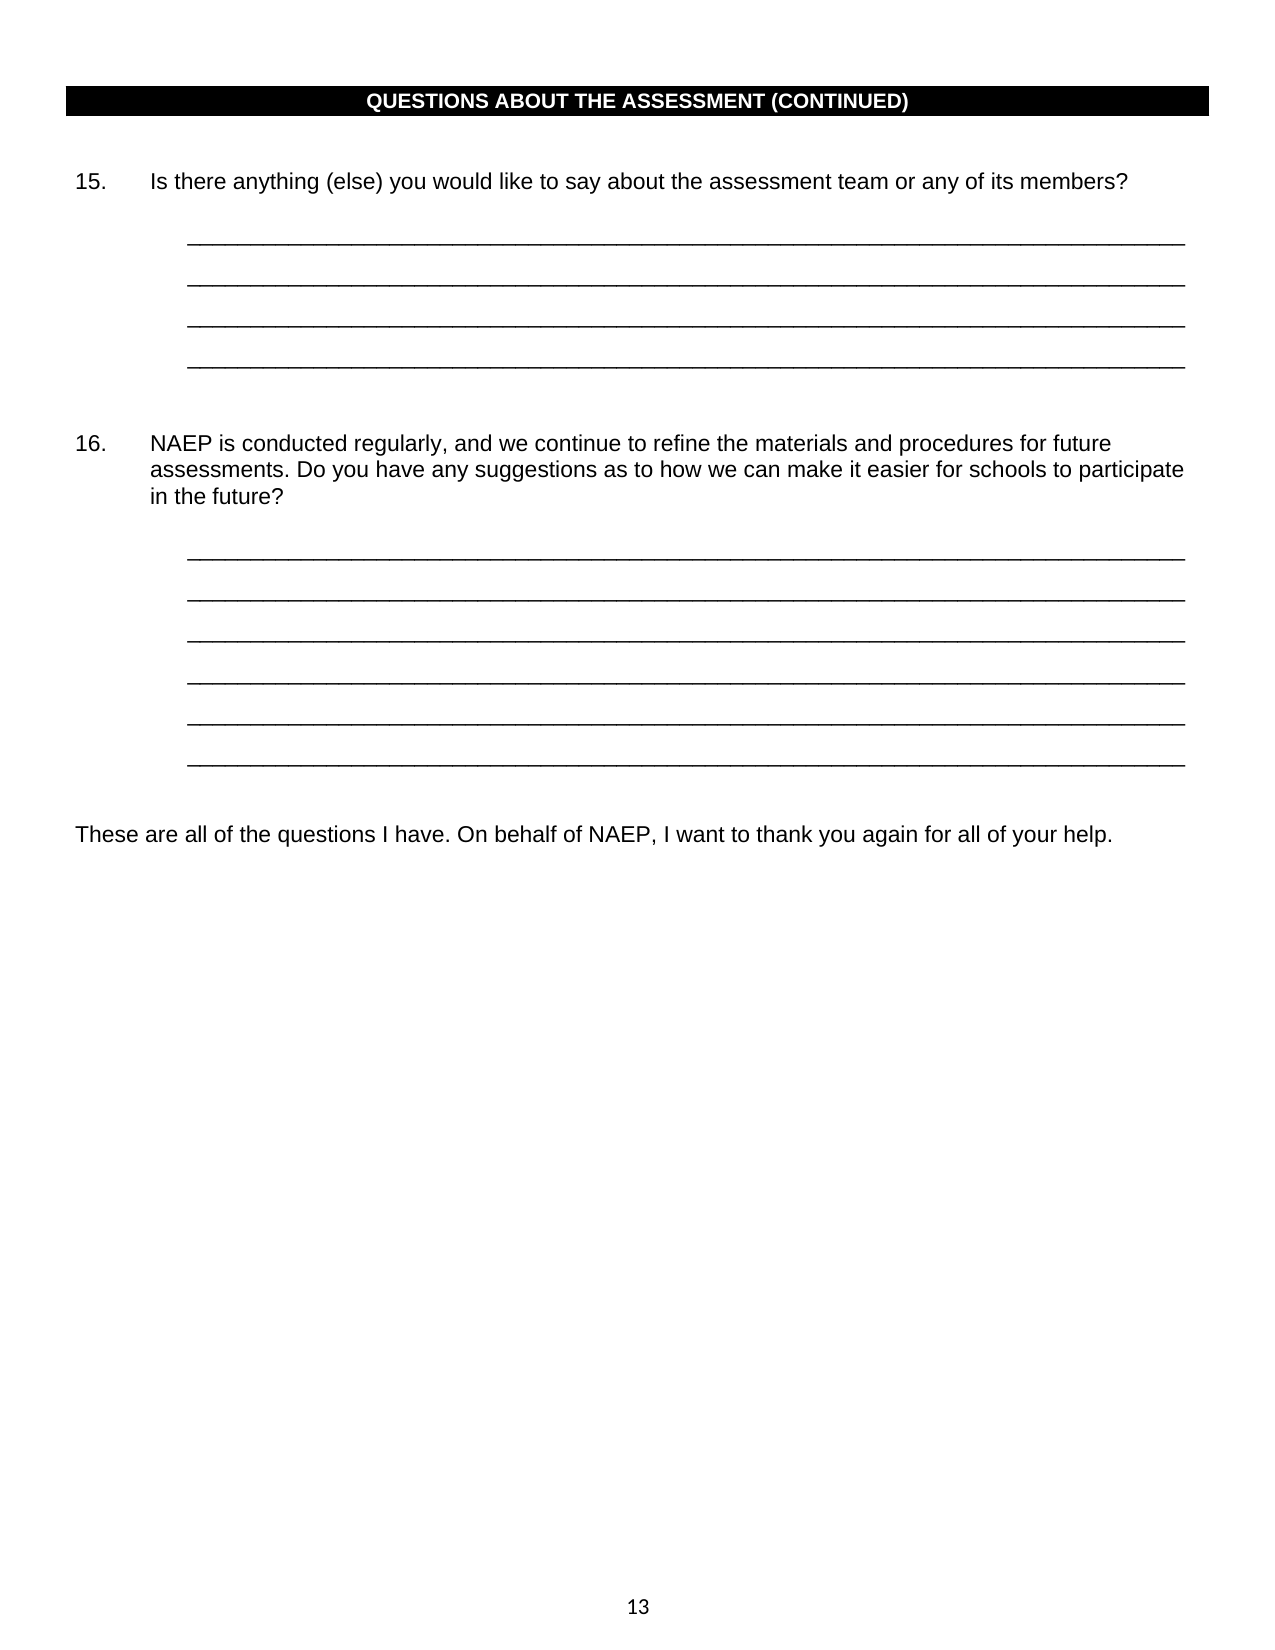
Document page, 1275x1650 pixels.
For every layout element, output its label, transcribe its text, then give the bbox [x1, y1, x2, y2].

text These are all of the questions I have. On behalf of NAEP, I want to thank you again for all of your help. [75, 821, 1200, 847]
text Questions about the Assessment (CONTINUED) [67, 87, 1208, 115]
text 15. Is there anything (else) you would like to say about the assessment team or any of its members? [75, 168, 1200, 194]
text 16. NAEP is conducted regularly, and we continue to refine the materials and procedures for future assessments. Do you have any suggestions as to how we can make it easier for schools to participate in the future? [75, 430, 1200, 509]
